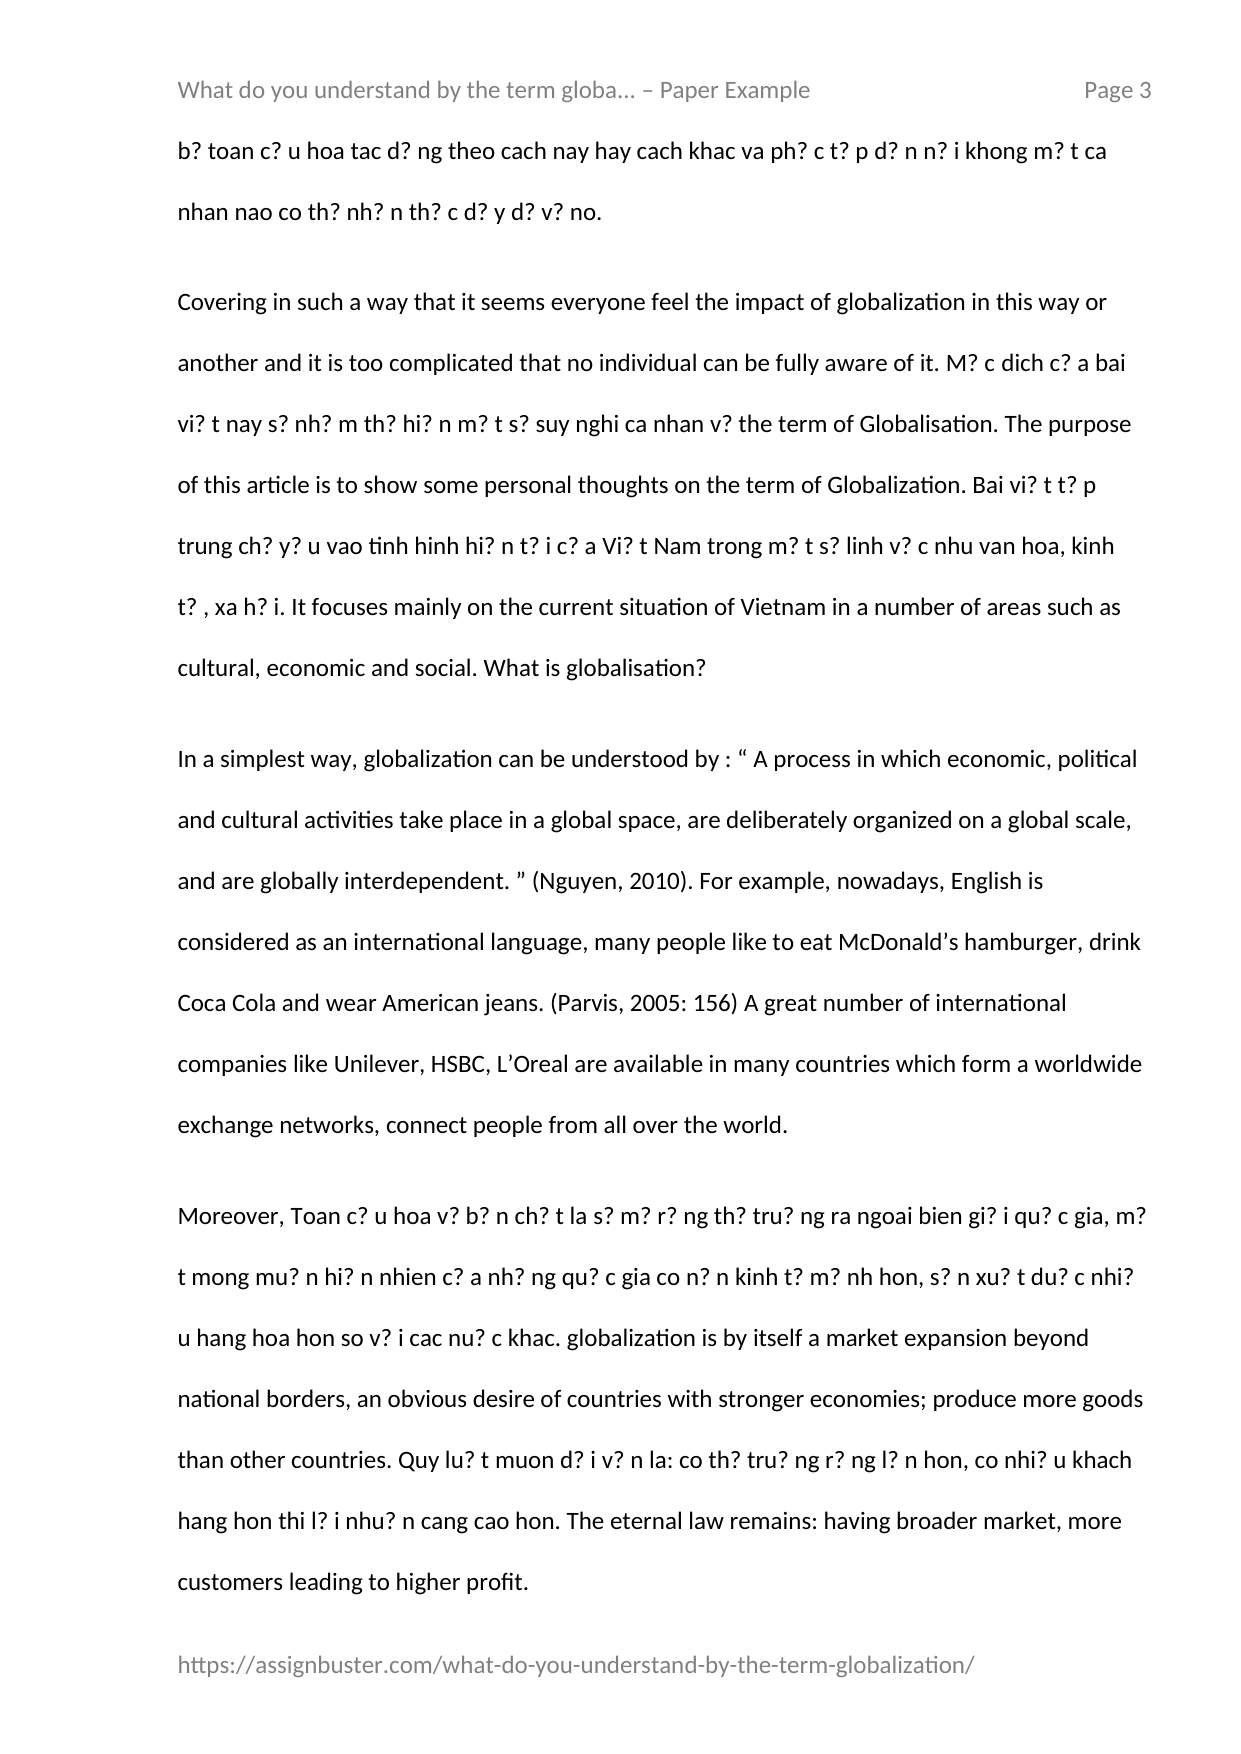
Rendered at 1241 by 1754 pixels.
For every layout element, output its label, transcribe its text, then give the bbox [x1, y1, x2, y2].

text Moreover, Toan c? u hoa v? b? n ch? t la s? m? r? ng th? tru? ng ra ngoai bien gi? i qu? c gia, m? t mong mu? n hi? n nhien c? a nh? ng qu? c gia co n? n kinh t? m? nh hon, s? n xu? t du? c nhi? u hang hoa hon so v? i cac nu? c khac. globalization is by itself a market expansion beyond national borders, an obvious desire of countries with stronger economies; produce more goods than other countries. Quy lu? t muon d? i v? n la: co th? tru? ng r? ng l? n hon, co nhi? u khach hang hon thi l? i nhu? n cang cao hon. The eternal law remains: having broader market, more customers leading to higher profit. [177, 1200, 1152, 1597]
text Covering in such a way that it seems everyone feel the impact of globalization in this way or another and it is too complicated that no individual can be fully aware of it. M? c dich c? a bai vi? t nay s? nh? m th? hi? n m? t s? suy nghi ca nhan v? the term of Globalisation. The purpose of this article is to show some personal thoughts on the term of Globalization. Bai vi? t t? p trung ch? y? u vao tinh hinh hi? n t? i c? a Vi? t Nam trong m? t s? linh v? c nhu van hoa, kinh t? , xa h? i. It focuses mainly on the current situation of Vietnam in a number of areas such as cultural, economic and social. What is globalisation? [177, 286, 1152, 683]
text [177, 135, 1152, 226]
text In a simplest way, globalization can be understood by : “ A process in which economic, political and cultural activities take place in a global space, are deliberately organized on a global scale, and are globally interdependent. ” (Nguyen, 2010). For example, nowadays, English is considered as an international language, many people like to eat McDonald’s hamburger, drink Coca Cola and wear American jeans. (Parvis, 2005: 156) A great number of international companies like Unilever, HSBC, L’Oreal are available in many countries which form a worldwide exchange networks, connect people from all over the world. [177, 743, 1152, 1140]
